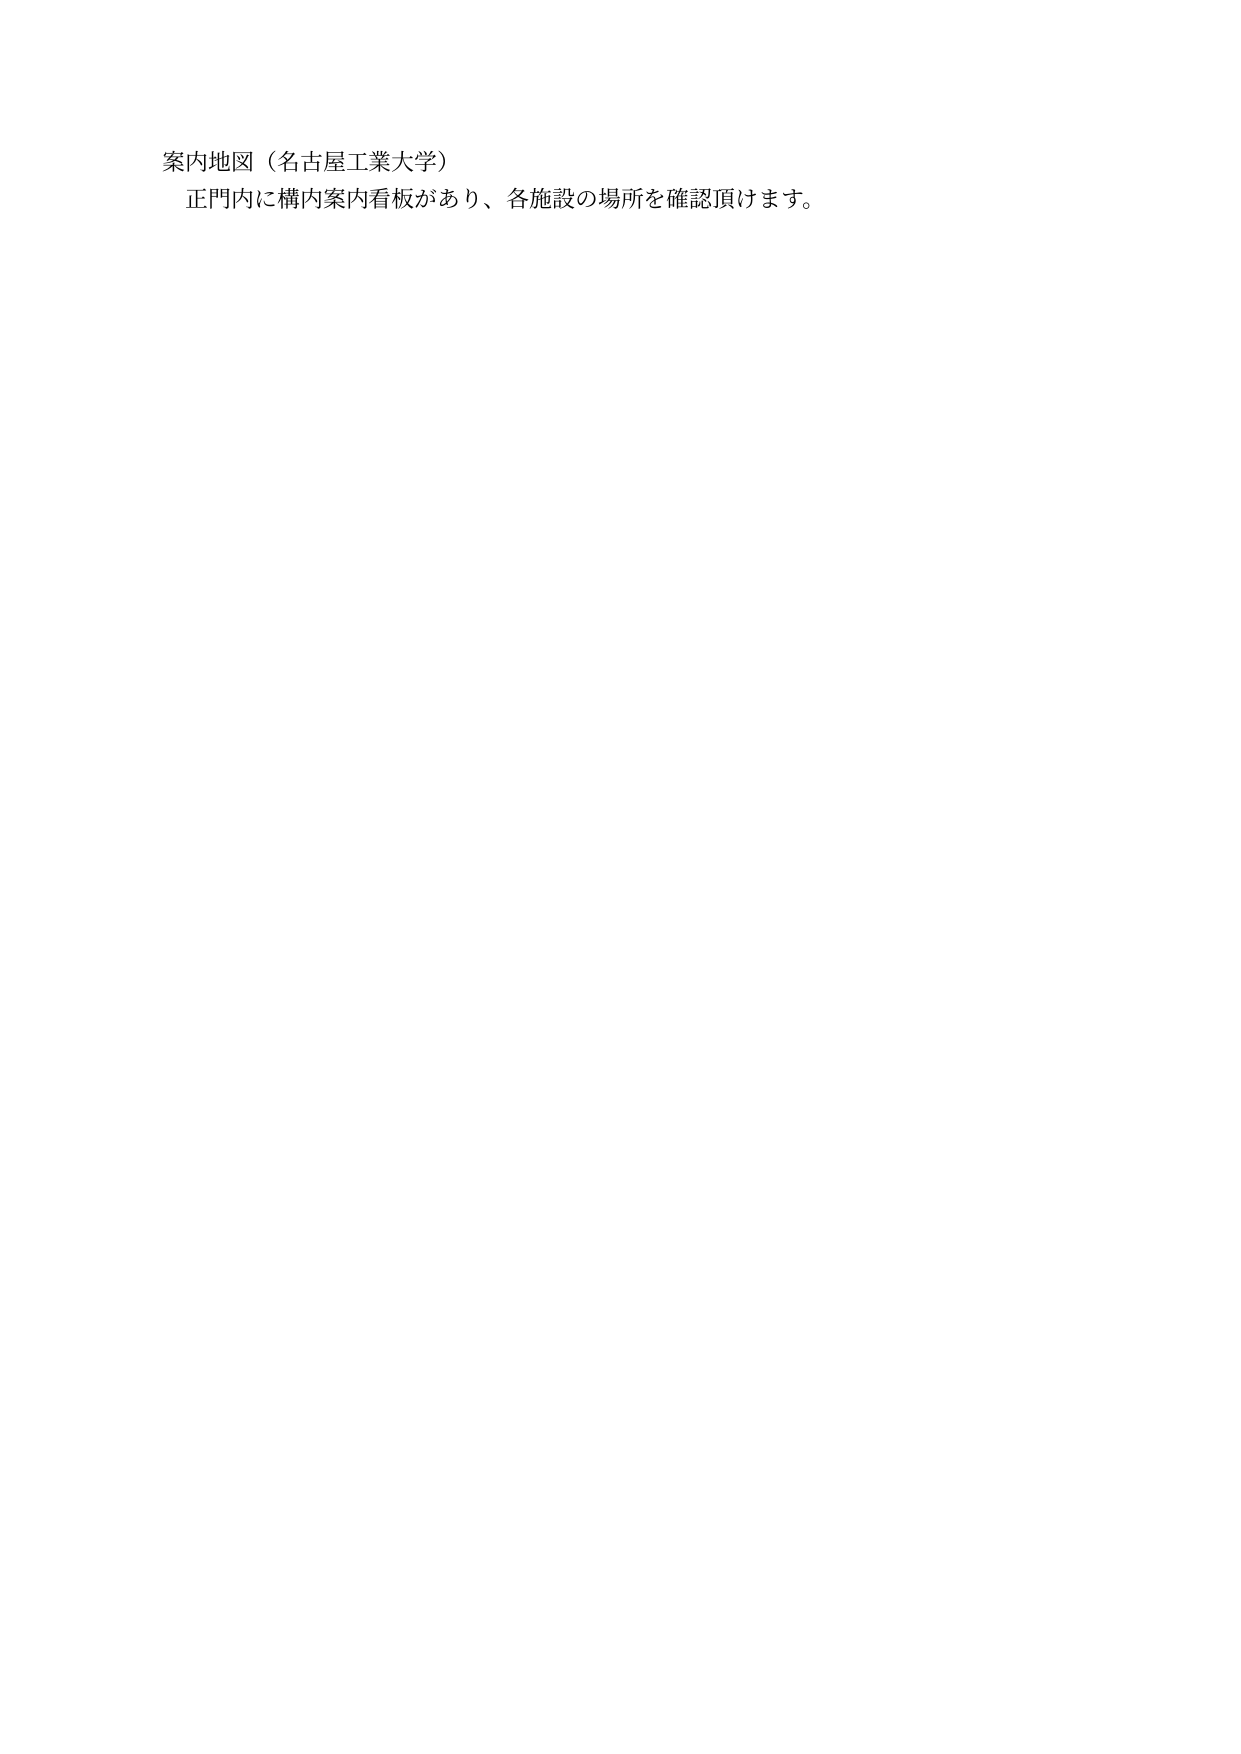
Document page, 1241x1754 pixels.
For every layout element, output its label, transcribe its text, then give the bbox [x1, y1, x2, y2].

text 正門内に構内案内看板があり、各施設の場所を確認頂けます。 [162, 179, 1019, 217]
text 案内地図（名古屋工業大学） [162, 142, 1019, 179]
